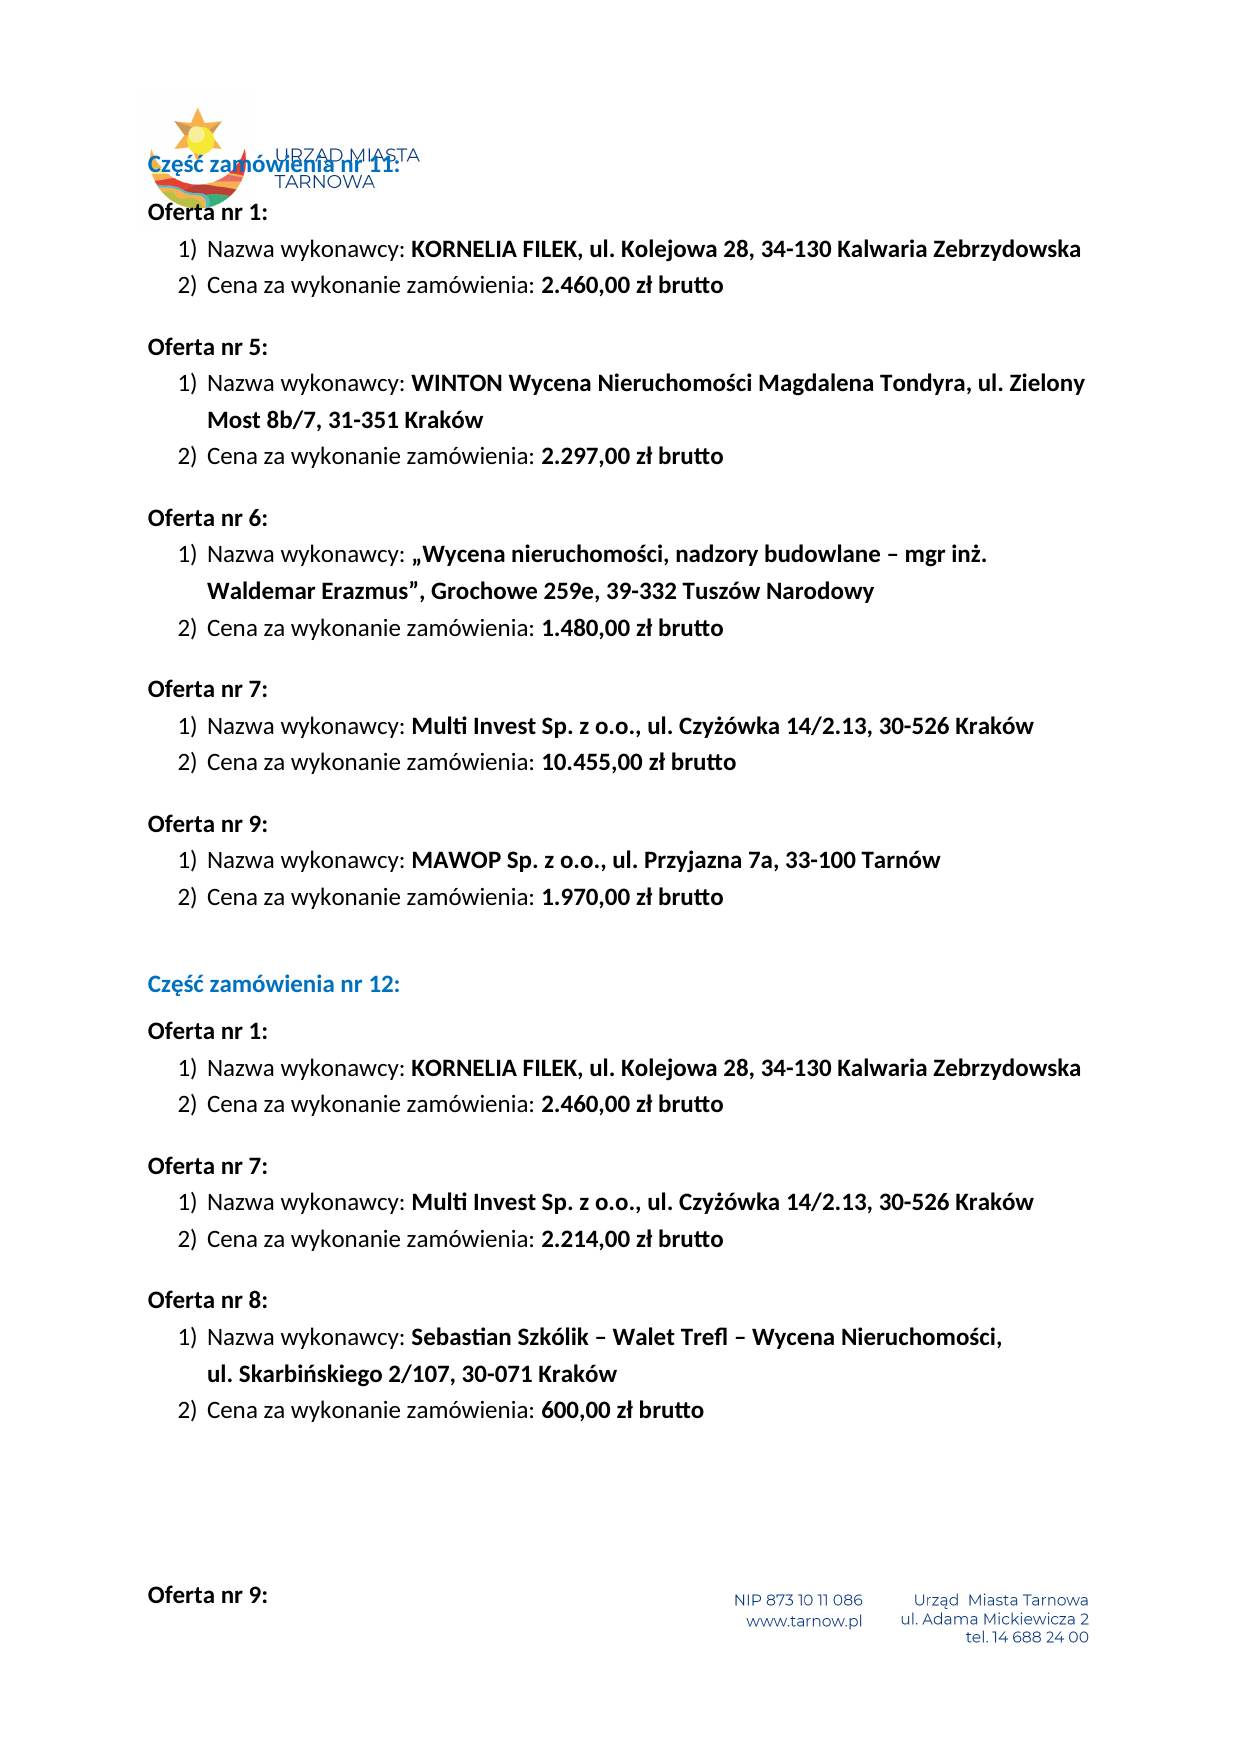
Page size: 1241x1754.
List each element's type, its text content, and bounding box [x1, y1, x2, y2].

text Oferta nr 9: [148, 808, 1092, 838]
text Oferta nr 5: [148, 331, 1092, 361]
text Oferta nr 8: [148, 1284, 1092, 1315]
list Cena za wykonanie zamówienia: 2.460,00 zł brutto [177, 1088, 1092, 1119]
list Cena za wykonanie zamówienia: 600,00 zł brutto [177, 1394, 1092, 1425]
list Cena za wykonanie zamówienia: 2.214,00 zł brutto [177, 1223, 1092, 1253]
text Oferta nr 7: [148, 1150, 1092, 1180]
list Nazwa wykonawcy: KORNELIA FILEK, ul. Kolejowa 28, 34-130 Kalwaria Zebrzydowska [177, 233, 1092, 263]
text Część zamówienia nr 12: [148, 968, 1101, 998]
text Oferta nr 1: [148, 196, 1092, 227]
list Cena za wykonanie zamówienia: 2.297,00 zł brutto [177, 441, 1092, 471]
text Oferta nr 9: [148, 1579, 1092, 1609]
text Oferta nr 6: [148, 502, 1092, 533]
list Nazwa wykonawcy: WINTON Wycena Nieruchomości Magdalena Tondyra, ul. Zielony Most 8b/7, 31-351 Kraków [177, 367, 1092, 434]
list Nazwa wykonawcy: Sebastian Szkólik – Walet Trefl – Wycena Nieruchomości, ul. Skarbińskiego 2/107, 30-071 Kraków [177, 1321, 1092, 1388]
list Nazwa wykonawcy: Multi Invest Sp. z o.o., ul. Czyżówka 14/2.13, 30-526 Kraków [177, 710, 1092, 740]
list Cena za wykonanie zamówienia: 2.460,00 zł brutto [177, 269, 1092, 300]
list Cena za wykonanie zamówienia: 1.970,00 zł brutto [177, 881, 1092, 912]
text Oferta nr 1: [148, 1015, 1092, 1046]
list Nazwa wykonawcy: Multi Invest Sp. z o.o., ul. Czyżówka 14/2.13, 30-526 Kraków [177, 1186, 1092, 1217]
list Nazwa wykonawcy: MAWOP Sp. z o.o., ul. Przyjazna 7a, 33-100 Tarnów [177, 844, 1092, 875]
list Nazwa wykonawcy: KORNELIA FILEK, ul. Kolejowa 28, 34-130 Kalwaria Zebrzydowska [177, 1052, 1092, 1082]
list Cena za wykonanie zamówienia: 10.455,00 zł brutto [177, 746, 1092, 777]
list Nazwa wykonawcy: „Wycena nieruchomości, nadzory budowlane – mgr inż. Waldemar Erazmus”, Grochowe 259e, 39-332 Tuszów Narodowy [177, 539, 1092, 606]
list Cena za wykonanie zamówienia: 1.480,00 zł brutto [177, 612, 1092, 642]
text Oferta nr 7: [148, 673, 1092, 704]
text Część zamówienia nr 11: [148, 149, 1101, 179]
picture [5, 1, 1235, 1739]
